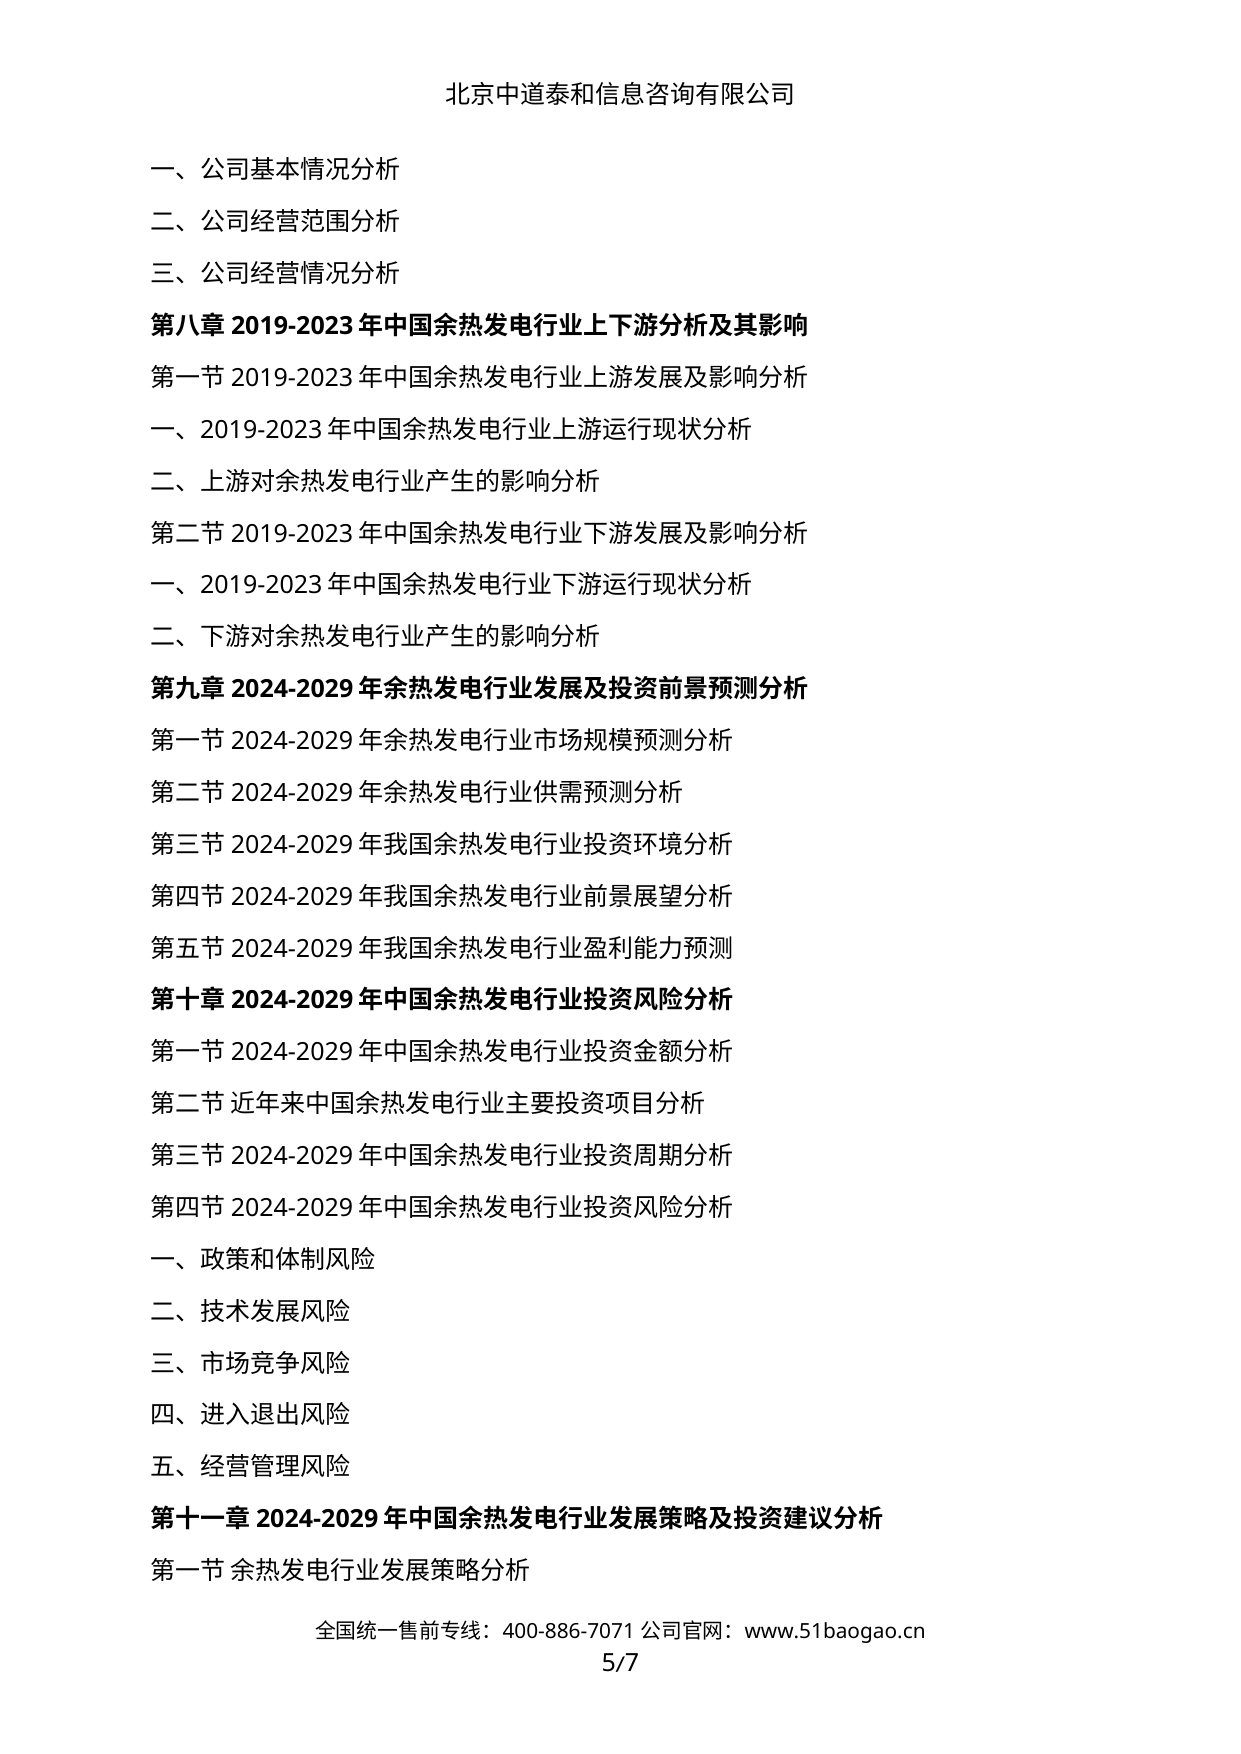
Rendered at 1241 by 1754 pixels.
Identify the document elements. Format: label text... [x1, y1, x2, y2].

text 一、2019-2023年中国余热发电行业上游运行现状分析 [150, 409, 1090, 446]
text 第十章 2024-2029年中国余热发电行业投资风险分析 [150, 980, 1090, 1016]
text 第五节 2024-2029年我国余热发电行业盈利能力预测 [150, 928, 1090, 964]
text 第一节 2019-2023年中国余热发电行业上游发展及影响分析 [150, 357, 1090, 394]
text 第九章 2024-2029年余热发电行业发展及投资前景预测分析 [150, 669, 1090, 705]
text 第二节 2019-2023年中国余热发电行业下游发展及影响分析 [150, 513, 1090, 549]
text 第十一章 2024-2029年中国余热发电行业发展策略及投资建议分析 [150, 1499, 1090, 1535]
text 第二节 近年来中国余热发电行业主要投资项目分析 [150, 1084, 1090, 1120]
text 三、公司经营情况分析 [150, 254, 1090, 290]
text 二、下游对余热发电行业产生的影响分析 [150, 617, 1090, 653]
text 第一节 2024-2029年余热发电行业市场规模预测分析 [150, 721, 1090, 757]
text 第四节 2024-2029年中国余热发电行业投资风险分析 [150, 1187, 1090, 1224]
text 第八章 2019-2023年中国余热发电行业上下游分析及其影响 [150, 306, 1090, 342]
text 一、政策和体制风险 [150, 1239, 1090, 1276]
text 二、技术发展风险 [150, 1291, 1090, 1327]
text 一、2019-2023年中国余热发电行业下游运行现状分析 [150, 565, 1090, 601]
text 四、进入退出风险 [150, 1395, 1090, 1431]
text 第四节 2024-2029年我国余热发电行业前景展望分析 [150, 876, 1090, 912]
text 第一节 余热发电行业发展策略分析 [150, 1551, 1090, 1587]
text 二、公司经营范围分析 [150, 202, 1090, 238]
text 第三节 2024-2029年中国余热发电行业投资周期分析 [150, 1136, 1090, 1172]
text 第二节 2024-2029年余热发电行业供需预测分析 [150, 772, 1090, 809]
text 三、市场竞争风险 [150, 1343, 1090, 1379]
text 二、上游对余热发电行业产生的影响分析 [150, 461, 1090, 497]
text 一、公司基本情况分析 [150, 150, 1090, 186]
text 第一节 2024-2029年中国余热发电行业投资金额分析 [150, 1032, 1090, 1068]
text 五、经营管理风险 [150, 1447, 1090, 1483]
text 第三节 2024-2029年我国余热发电行业投资环境分析 [150, 824, 1090, 861]
